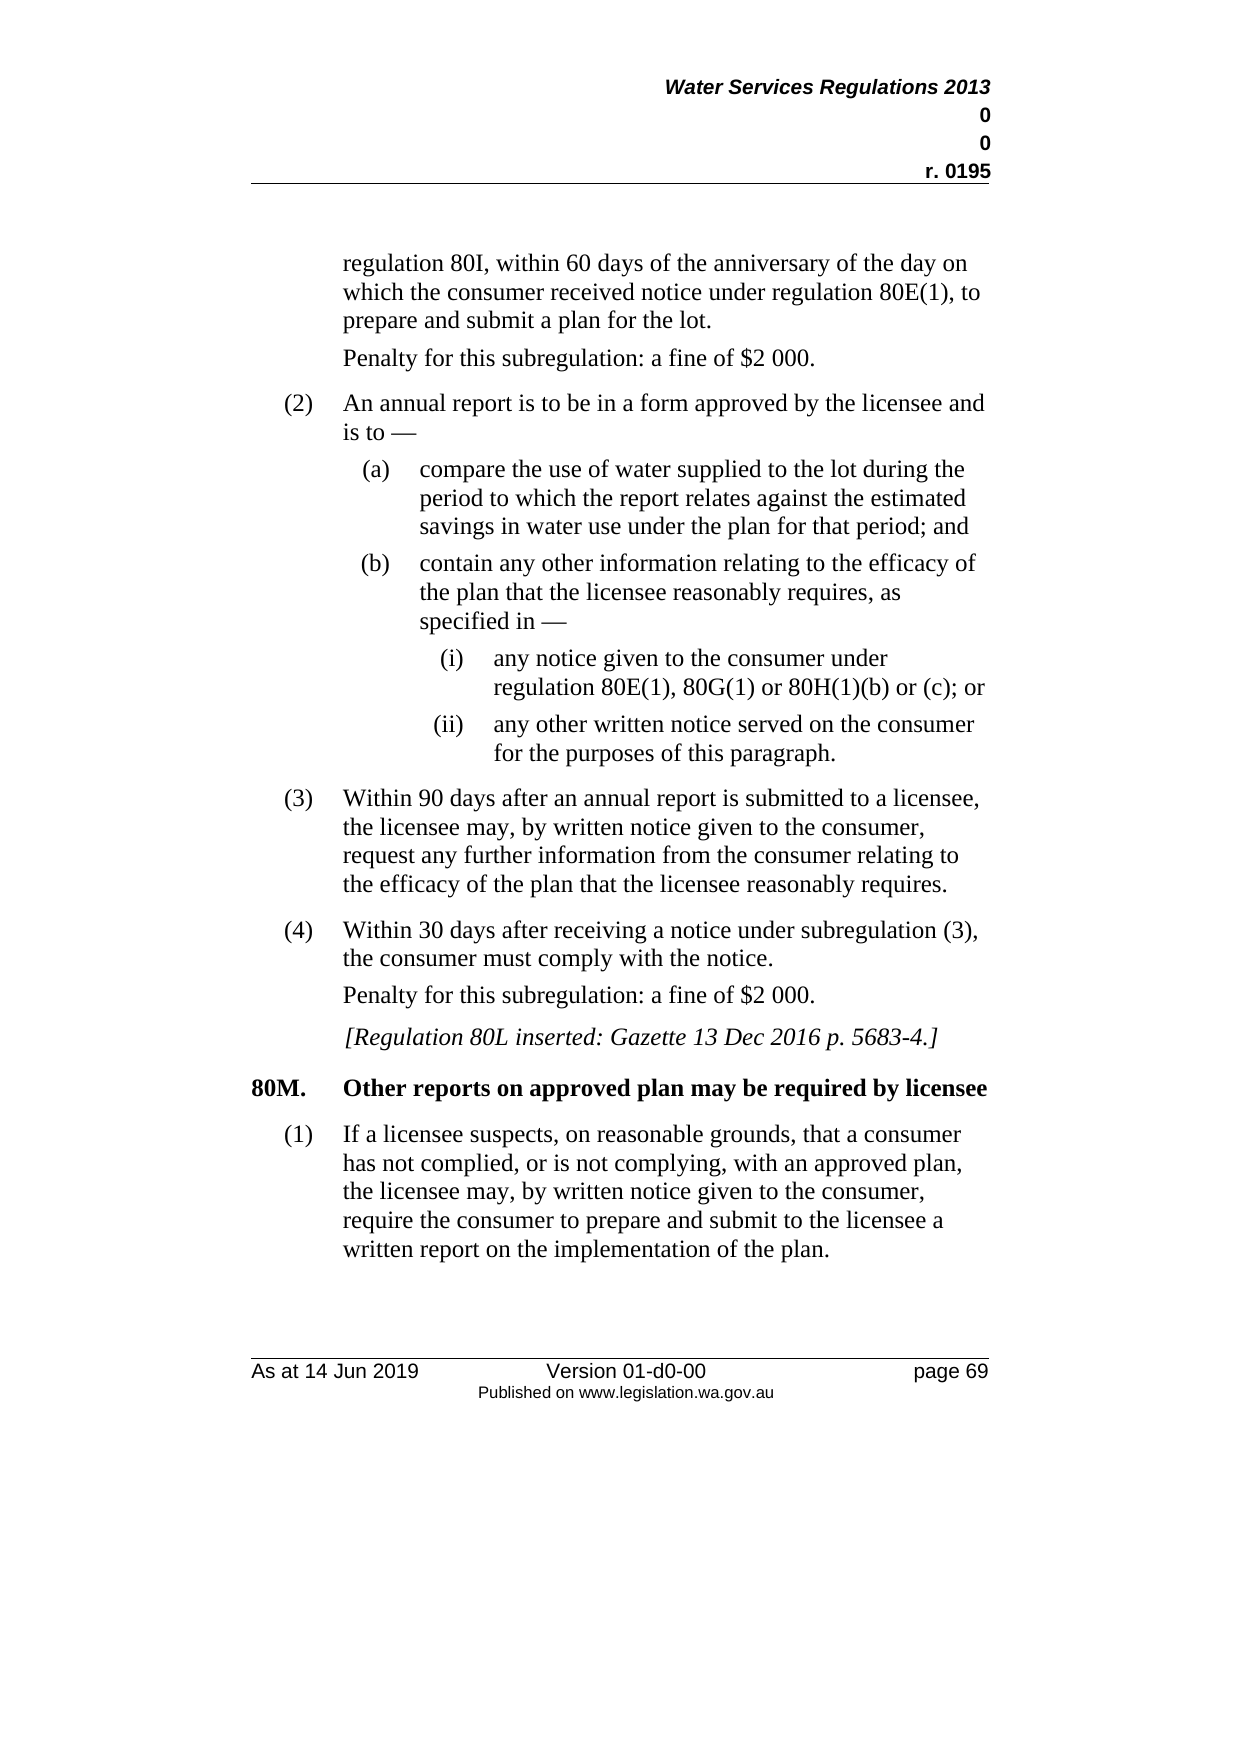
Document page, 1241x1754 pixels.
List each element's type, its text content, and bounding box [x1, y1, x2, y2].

text (i) any notice given to the consumer under regulation 80E(1), 80G(1) or 80H(1)(b) or (c); or [251, 643, 989, 701]
text (b) contain any other information relating to the efficacy of the plan that the licensee reasonably requires, as specified in — [251, 548, 989, 635]
subtitle 80M. Other reports on approved plan may be required by licensee [251, 1073, 989, 1102]
text (2) An annual report is to be in a form approved by the licensee and is to — [251, 388, 989, 446]
text (3) Within 90 days after an annual report is submitted to a licensee, the licensee may, by written notice given to the consumer, request any further information from the consumer relating to the efficacy of the plan that the licensee reasonably requires. [251, 783, 989, 898]
text (4) Within 30 days after receiving a notice under subregulation (3), the consumer must comply with the notice. [251, 915, 989, 972]
text [Regulation 80L inserted: Gazette 13 Dec 2016 p. 5683-4.] [251, 1022, 989, 1051]
text Penalty for this subregulation: a fine of $2 000. [251, 981, 989, 1009]
text (1) If a licensee suspects, on reasonable grounds, that a consumer has not complied, or is not complying, with an approved plan, the licensee may, by written notice given to the consumer, require the consumer to prepare and submit to the licensee a written report on the implementation of the plan. [251, 1119, 989, 1263]
text Penalty for this subregulation: a fine of $2 000. [251, 343, 989, 371]
text (a) compare the use of water supplied to the lot during the period to which the report relates against the estimated savings in water use under the plan for that period; and [251, 454, 989, 540]
text (ii) any other written notice served on the consumer for the purposes of this paragraph. [251, 709, 989, 766]
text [251, 248, 989, 334]
